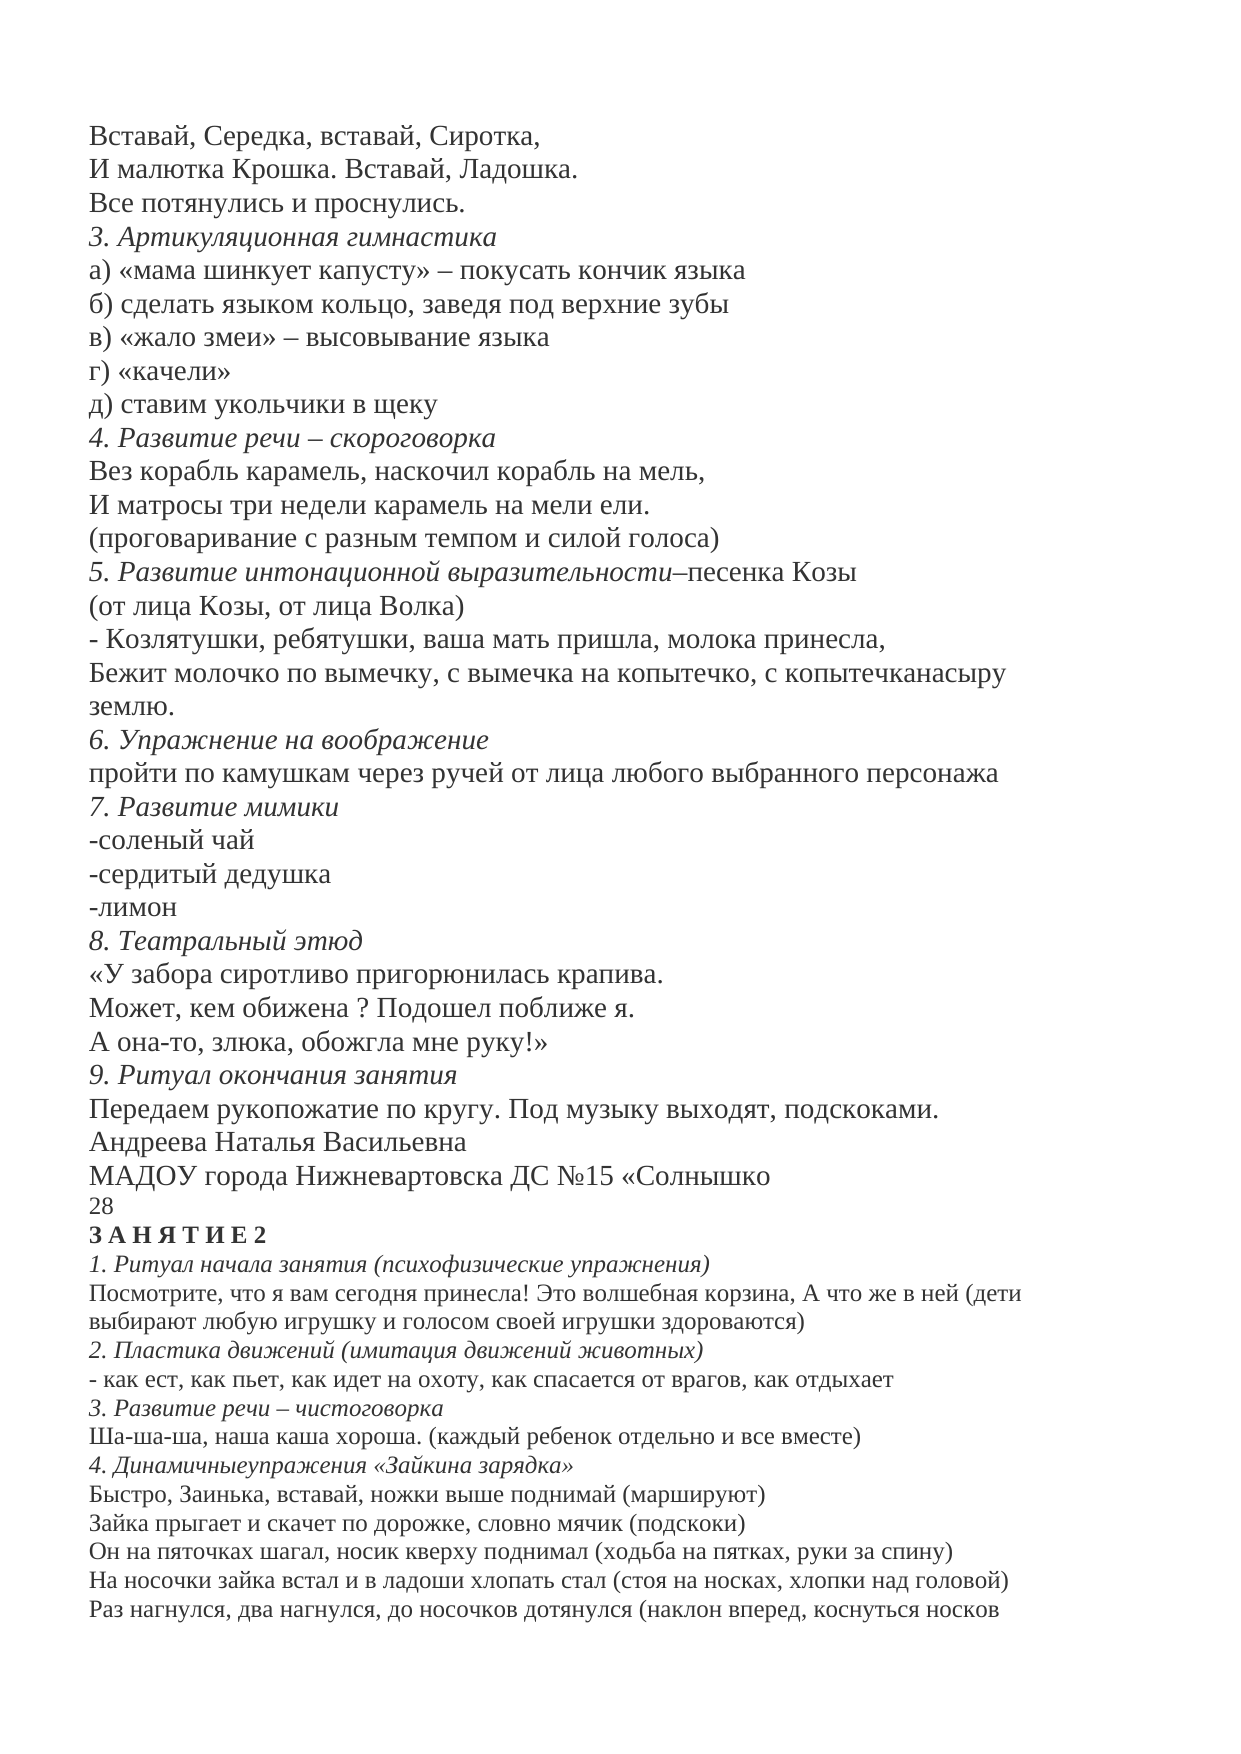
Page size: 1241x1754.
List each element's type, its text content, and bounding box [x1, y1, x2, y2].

text (проговаривание с разным темпом и силой голоса) [88, 521, 1152, 554]
text выбирают любую игрушку и голосом своей игрушки здороваются) [88, 1306, 1152, 1335]
text землю. [88, 688, 1152, 722]
text Может, кем обижена ? Подошел поближе я. [88, 990, 1152, 1024]
text 3. Артикуляционная гимнастика [88, 219, 1152, 252]
text Бежит молочко по вымечку, с вымечка на копытечко, с копытечканасыру [88, 655, 1152, 688]
text З А Н Я Т И Е 2 [88, 1220, 1152, 1249]
text 4. Динамичныеупражения «Зайкина зарядка» [88, 1450, 1152, 1479]
text - Козлятушки, ребятушки, ваша мать пришла, молока принесла, [88, 621, 1152, 655]
text д) ставим укольчики в щеку [88, 386, 1152, 420]
text пройти по камушкам через ручей от лица любого выбранного персонажа [88, 755, 1152, 789]
text в) «жало змеи» – высовывание языка [88, 319, 1152, 353]
text (от лица Козы, от лица Волка) [88, 588, 1152, 621]
text 2. Пластика движений (имитация движений животных) [88, 1335, 1152, 1364]
text 8. Театральный этюд [88, 923, 1152, 957]
text г) «качели» [88, 353, 1152, 386]
text А она-то, злюка, обожгла мне руку!» [88, 1024, 1152, 1057]
text - как ест, как пьет, как идет на охоту, как спасается от врагов, как отдыхает [88, 1364, 1152, 1393]
text Посмотрите, что я вам сегодня принесла! Это волшебная корзина, А что же в ней (дети [88, 1278, 1152, 1306]
text 7. Развитие мимики [88, 789, 1152, 822]
text 28 [88, 1191, 1152, 1220]
text 9. Ритуал окончания занятия [88, 1057, 1152, 1091]
text И малютка Крошка. Вставай, Ладошка. [88, 152, 1152, 185]
text Все потянулись и проснулись. [88, 185, 1152, 219]
text б) сделать языком кольцо, заведя под верхние зубы [88, 286, 1152, 319]
text -соленый чай [88, 822, 1152, 856]
text 6. Упражнение на воображение [88, 722, 1152, 755]
text Вставай, Середка, вставай, Сиротка, [88, 118, 1152, 152]
text И матросы три недели карамель на мели ели. [88, 487, 1152, 521]
text Ша-ша-ша, наша каша хороша. (каждый ребенок отдельно и все вместе) [88, 1421, 1152, 1450]
text «У забора сиротливо пригорюнилась крапива. [88, 957, 1152, 990]
text -сердитый дедушка [88, 856, 1152, 889]
text 3. Развитие речи – чистоговорка [88, 1393, 1152, 1421]
text Он на пяточках шагал, носик кверху поднимал (ходьба на пятках, руки за спину) [88, 1536, 1152, 1565]
text 1. Ритуал начала занятия (психофизические упражнения) [88, 1249, 1152, 1278]
text а) «мама шинкует капусту» – покусать кончик языка [88, 252, 1152, 286]
text -лимон [88, 889, 1152, 923]
text На носочки зайка встал и в ладоши хлопать стал (стоя на носках, хлопки над головой) [88, 1565, 1152, 1594]
text Вез корабль карамель, наскочил корабль на мель, [88, 453, 1152, 487]
text 4. Развитие речи – скороговорка [88, 420, 1152, 453]
text Передаем рукопожатие по кругу. Под музыку выходят, подскоками. [88, 1091, 1152, 1124]
text Быстро, Заинька, вставай, ножки выше поднимай (маршируют) [88, 1479, 1152, 1508]
text Зайка прыгает и скачет по дорожке, словно мячик (подскоки) [88, 1508, 1152, 1536]
text Раз нагнулся, два нагнулся, до носочков дотянулся (наклон вперед, коснуться носков [88, 1594, 1152, 1623]
text МАДОУ города Нижневартовска ДС №15 «Солнышко [88, 1158, 1152, 1191]
text Андреева Наталья Васильевна [88, 1124, 1152, 1158]
text 5. Развитие интонационной выразительности–песенка Козы [88, 554, 1152, 588]
